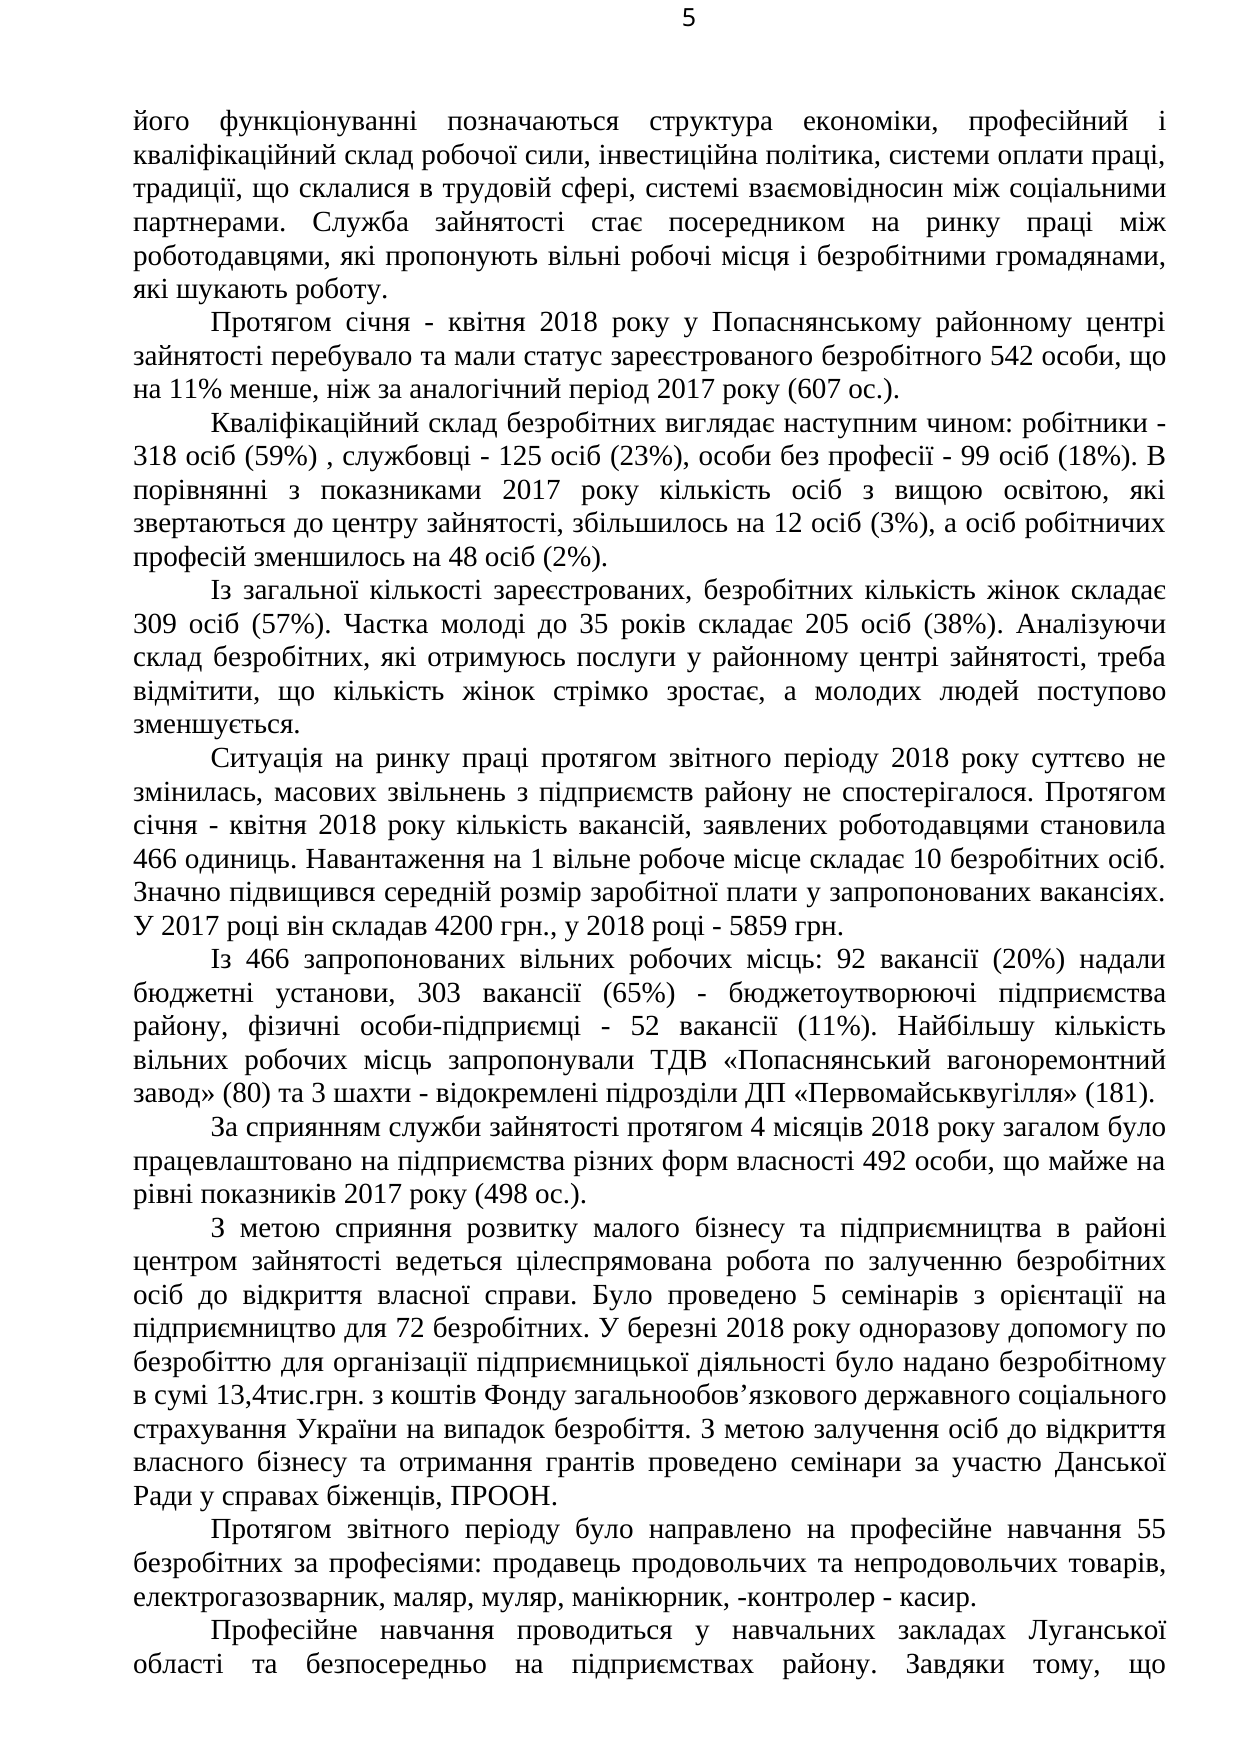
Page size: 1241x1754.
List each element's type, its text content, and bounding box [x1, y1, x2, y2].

text Протягом січня - квітня 2018 року у Попаснянському районному центрі зайнятості перебувало та мали статус зареєстрованого безробітного 542 особи, що на 11% менше, ніж за аналогічний період 2017 року (607 ос.). [133, 305, 1167, 405]
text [133, 1613, 1167, 1680]
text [133, 103, 1167, 305]
text Протягом звітного періоду було направлено на професійне навчання 55 безробітних за професіями: продавець продовольчих та непродовольчих товарів, електрогазозварник, маляр, муляр, манікюрник, -контролер - касир. [133, 1512, 1167, 1613]
text З метою сприяння розвитку малого бізнесу та підприємництва в районі центром зайнятості ведеться цілеспрямована робота по залученню безробітних осіб до відкриття власної справи. Було проведено 5 семінарів з орієнтації на підприємництво для 72 безробітних. У березні 2018 року одноразову допомогу по безробіттю для організації підприємницької діяльності було надано безробітному в сумі 13,4тис.грн. з коштів Фонду загальнообов’язкового державного соціального страхування України на випадок безробіття. З метою залучення осіб до відкриття власного бізнесу та отримання грантів проведено семінари за участю Данської Ради у справах біженців, ПРООН. [133, 1210, 1167, 1512]
text Кваліфікаційний склад безробітних виглядає наступним чином: робітники - 318 осіб (59%) , службовці - 125 осіб (23%), особи без професії - 99 осіб (18%). В порівнянні з показниками 2017 року кількість осіб з вищою освітою, які звертаються до центру зайнятості, збільшилось на 12 осіб (3%), а осіб робітничих професій зменшилось на 48 осіб (2%). [133, 405, 1167, 573]
text Ситуація на ринку праці протягом звітного періоду 2018 року суттєво не змінилась, масових звільнень з підприємств району не спостерігалося. Протягом січня - квітня 2018 року кількість вакансій, заявлених роботодавцями становила 466 одиниць. Навантаження на 1 вільне робоче місце складає 10 безробітних осіб. Значно підвищився середній розмір заробітної плати у запропонованих вакансіях. У 2017 році він складав 4200 грн., у 2018 році - 5859 грн. [133, 741, 1167, 942]
text Із 466 запропонованих вільних робочих місць: 92 вакансії (20%) надали бюджетні установи, 303 вакансії (65%) - бюджетоутворюючі підприємства району, фізичні особи-підприємці - 52 вакансії (11%). Найбільшу кількість вільних робочих місць запропонували ТДВ «Попаснянський вагоноремонтний завод» (80) та 3 шахти - відокремлені підрозділи ДП «Первомайськвугілля» (181). [133, 942, 1167, 1110]
text Із загальної кількості зареєстрованих, безробітних кількість жінок складає 309 осіб (57%). Частка молоді до 35 років складає 205 осіб (38%). Аналізуючи склад безробітних, які отримуюсь послуги у районному центрі зайнятості, треба відмітити, що кількість жінок стрімко зростає, а молодих людей поступово зменшується. [133, 573, 1167, 741]
text За сприянням служби зайнятості протягом 4 місяців 2018 року загалом було працевлаштовано на підприємства різних форм власності 492 особи, що майже на рівні показників 2017 року (498 ос.). [133, 1110, 1167, 1210]
